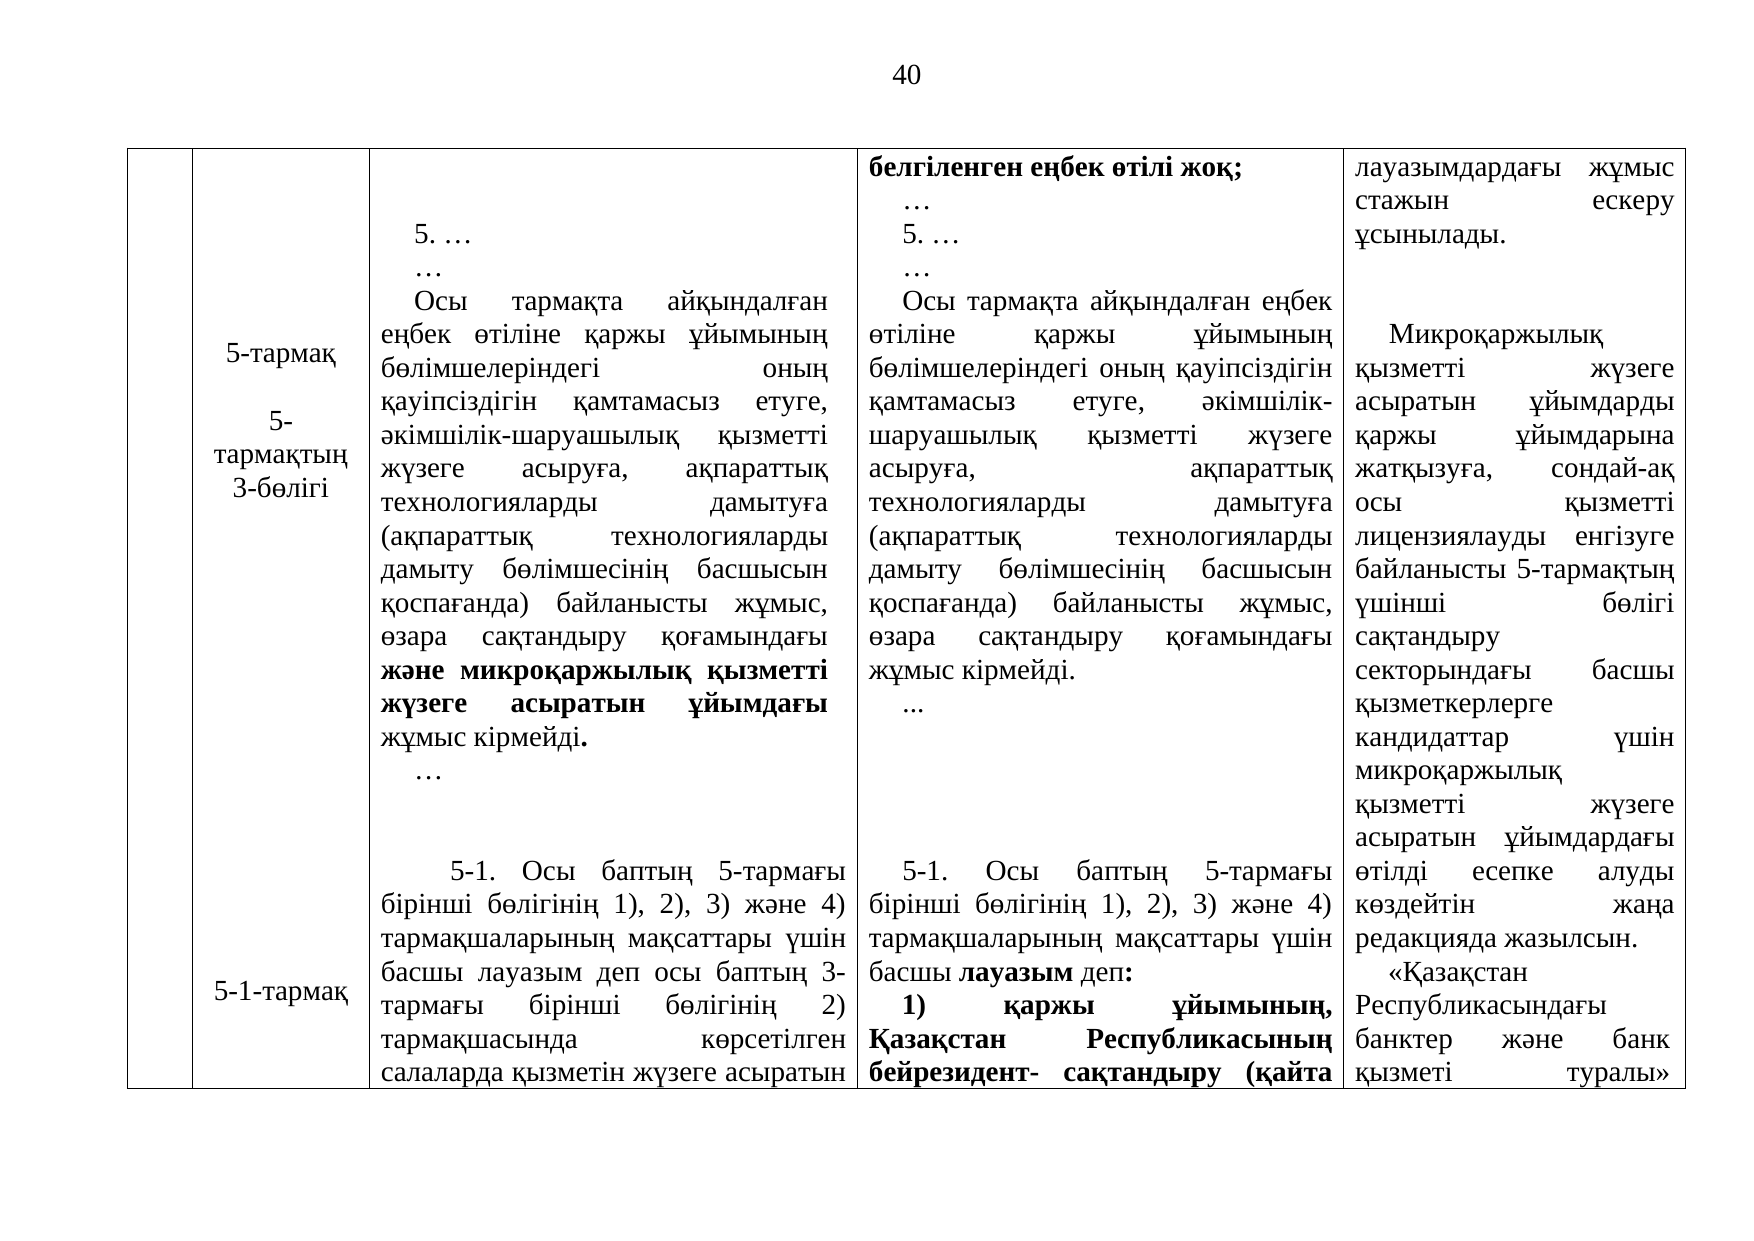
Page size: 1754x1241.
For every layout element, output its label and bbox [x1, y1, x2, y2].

table_cell [370, 149, 857, 1088]
table_cell [128, 149, 192, 1088]
table_cell [858, 149, 1343, 1088]
table_cell [1344, 149, 1685, 1088]
table_cell [193, 149, 369, 1088]
